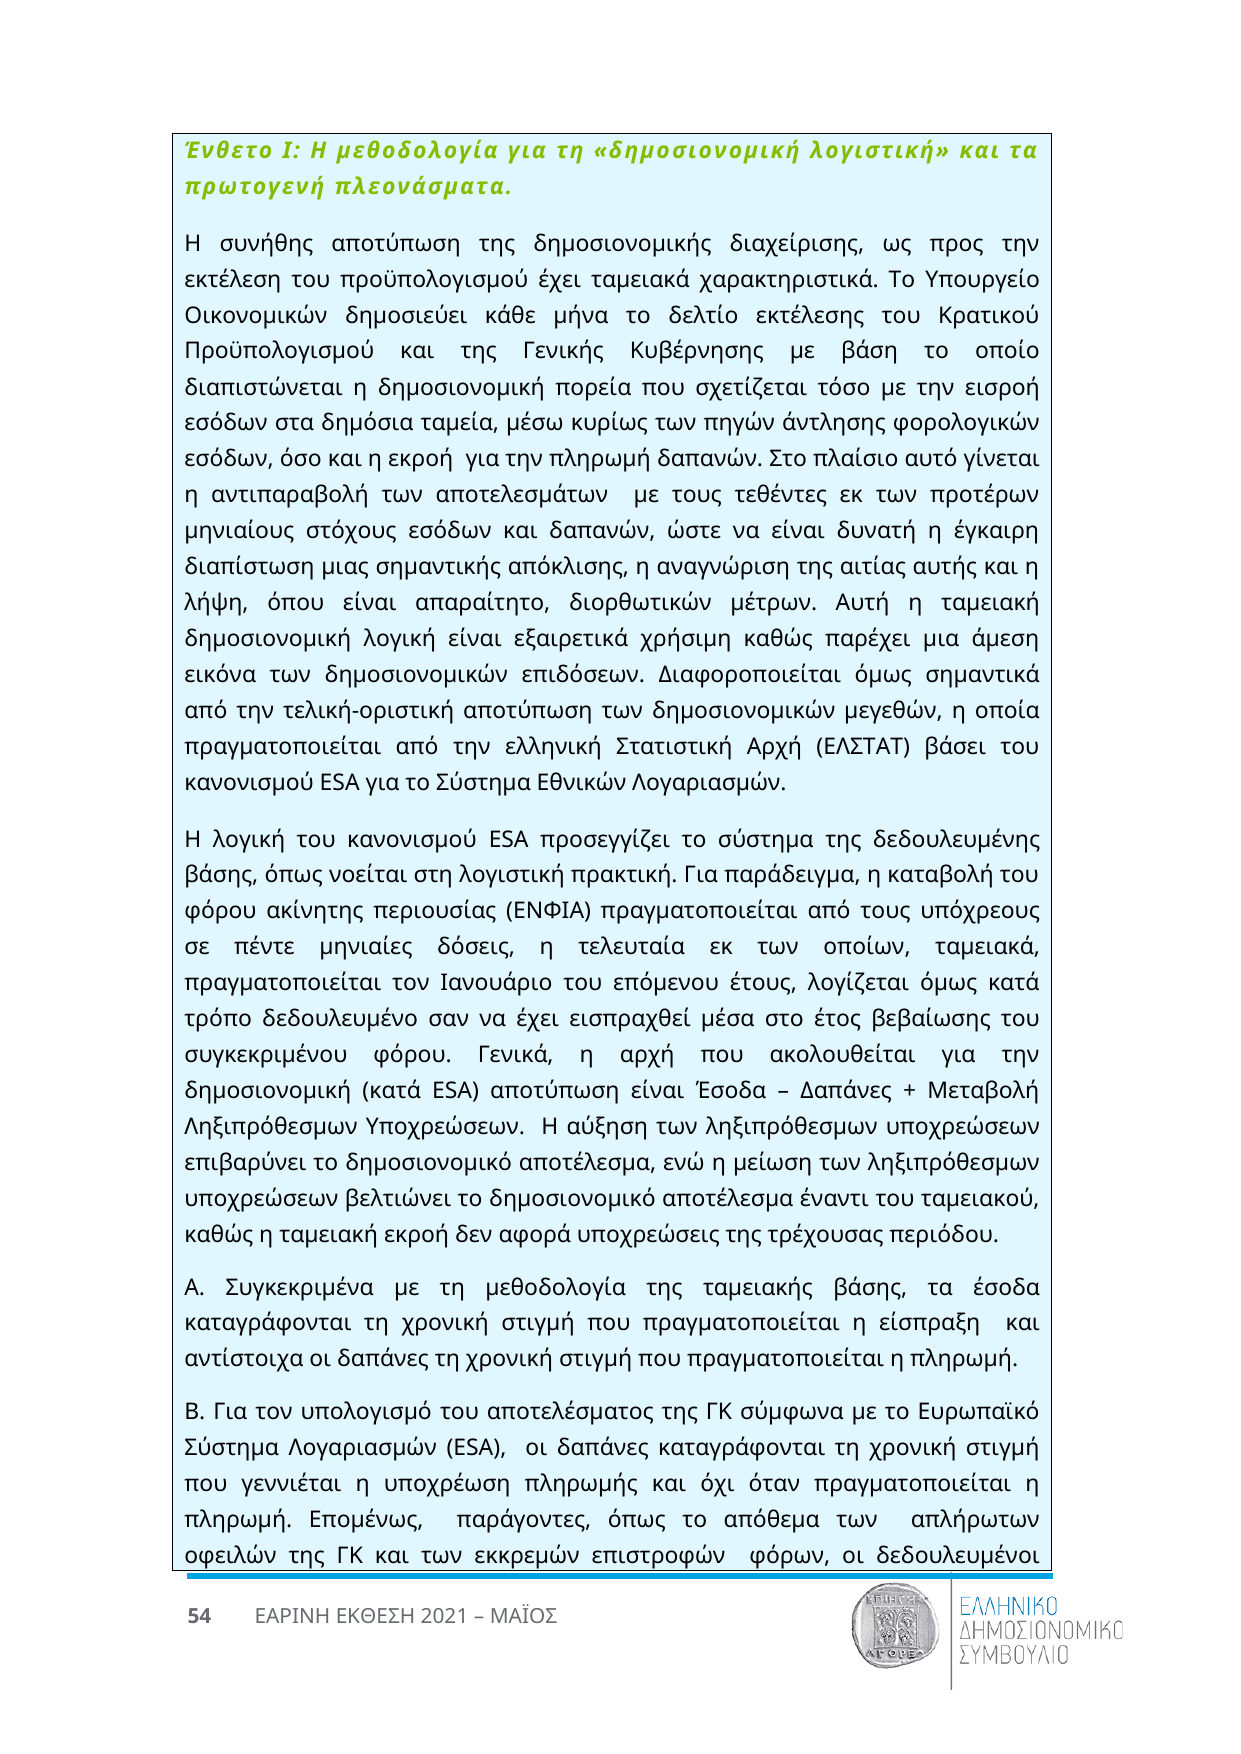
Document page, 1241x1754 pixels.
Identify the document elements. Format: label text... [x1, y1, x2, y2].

picture [851, 1572, 1123, 1690]
